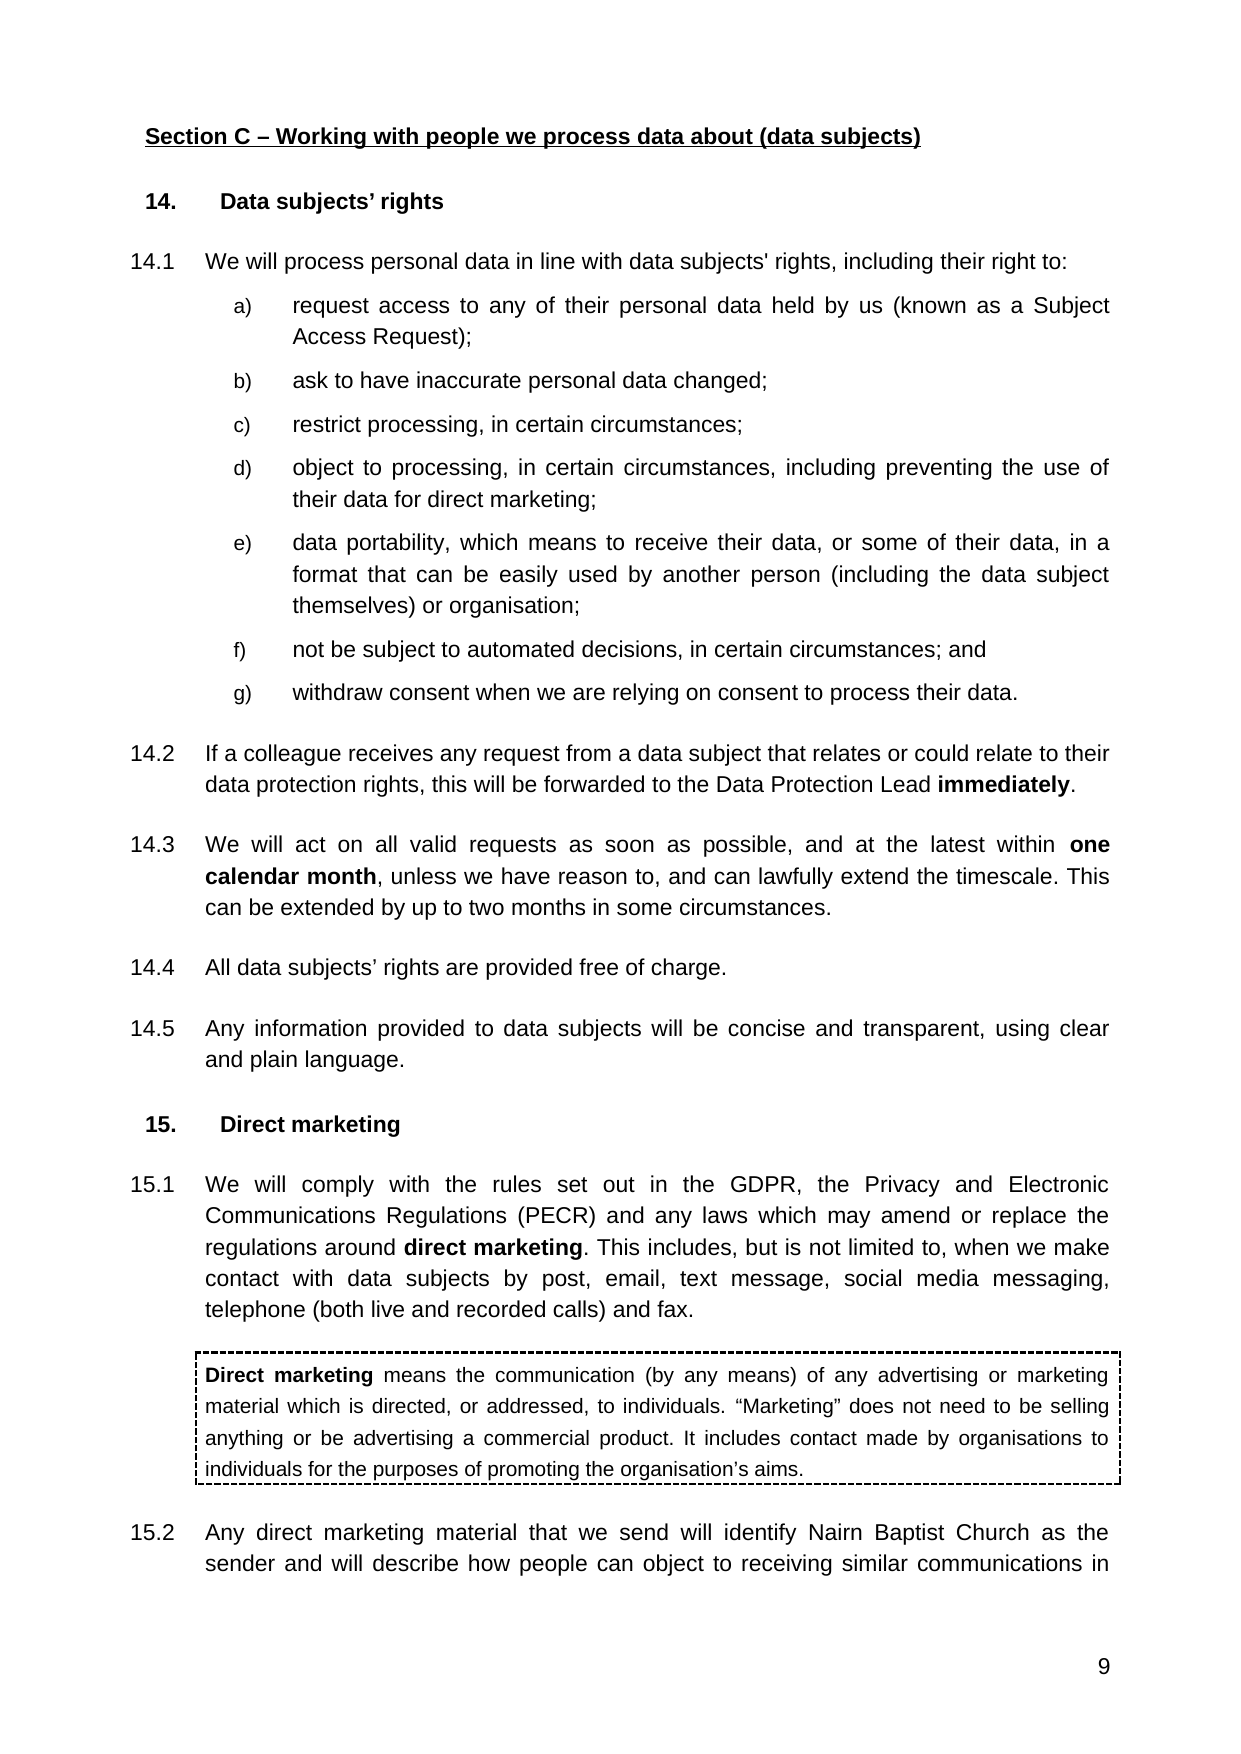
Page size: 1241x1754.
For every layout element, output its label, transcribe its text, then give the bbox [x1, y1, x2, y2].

subtitle Any information provided to data subjects will be concise and transparent, using clear and plain language. [130, 1010, 1110, 1072]
subtitle We will comply with the rules set out in the GDPR, the Privacy and Electronic Communications Regulations (PECR) and any laws which may amend or replace the regulations around direct marketing. This includes, but is not limited to, when we make contact with data subjects by post, email, text message, social media messaging, telephone (both live and recorded calls) and fax. [130, 1166, 1110, 1322]
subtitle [130, 1514, 1110, 1576]
subtitle object to processing, in certain circumstances, including preventing the use of their data for direct marketing; [233, 449, 1110, 512]
subtitle We will act on all valid requests as soon as possible, and at the latest within one calendar month, unless we have reason to, and can lawfully extend the timescale. This can be extended by up to two months in some circumstances. [130, 826, 1110, 920]
subtitle Direct marketing [145, 1106, 1110, 1137]
subtitle not be subject to automated decisions, in certain circumstances; and [233, 631, 1110, 662]
subtitle Section C – Working with people we process data about (data subjects) [145, 118, 1110, 149]
subtitle request access to any of their personal data held by us (known as a Subject Access Request); [233, 287, 1110, 349]
subtitle Data subjects’ rights [145, 183, 1110, 214]
subtitle restrict processing, in certain circumstances; [233, 406, 1110, 437]
subtitle withdraw consent when we are relying on consent to process their data. [233, 674, 1110, 706]
subtitle Direct marketing means the communication (by any means) of any advertising or marketing material which is directed, or addressed, to individuals. “Marketing” does not need to be selling anything or be advertising a commercial product. It includes contact made by organisations to individuals for the purposes of promoting the organisation’s aims. [194, 1351, 1121, 1485]
subtitle data portability, which means to receive their data, or some of their data, in a format that can be easily used by another person (including the data subject themselves) or organisation; [233, 524, 1110, 618]
subtitle ask to have inaccurate personal data changed; [233, 362, 1110, 393]
subtitle If a colleague receives any request from a data subject that relates or could relate to their data protection rights, this will be forwarded to the Data Protection Lead immediately. [130, 735, 1110, 797]
subtitle All data subjects’ rights are provided free of charge. [130, 949, 1110, 981]
subtitle We will process personal data in line with data subjects' rights, including their right to: [130, 243, 1110, 274]
